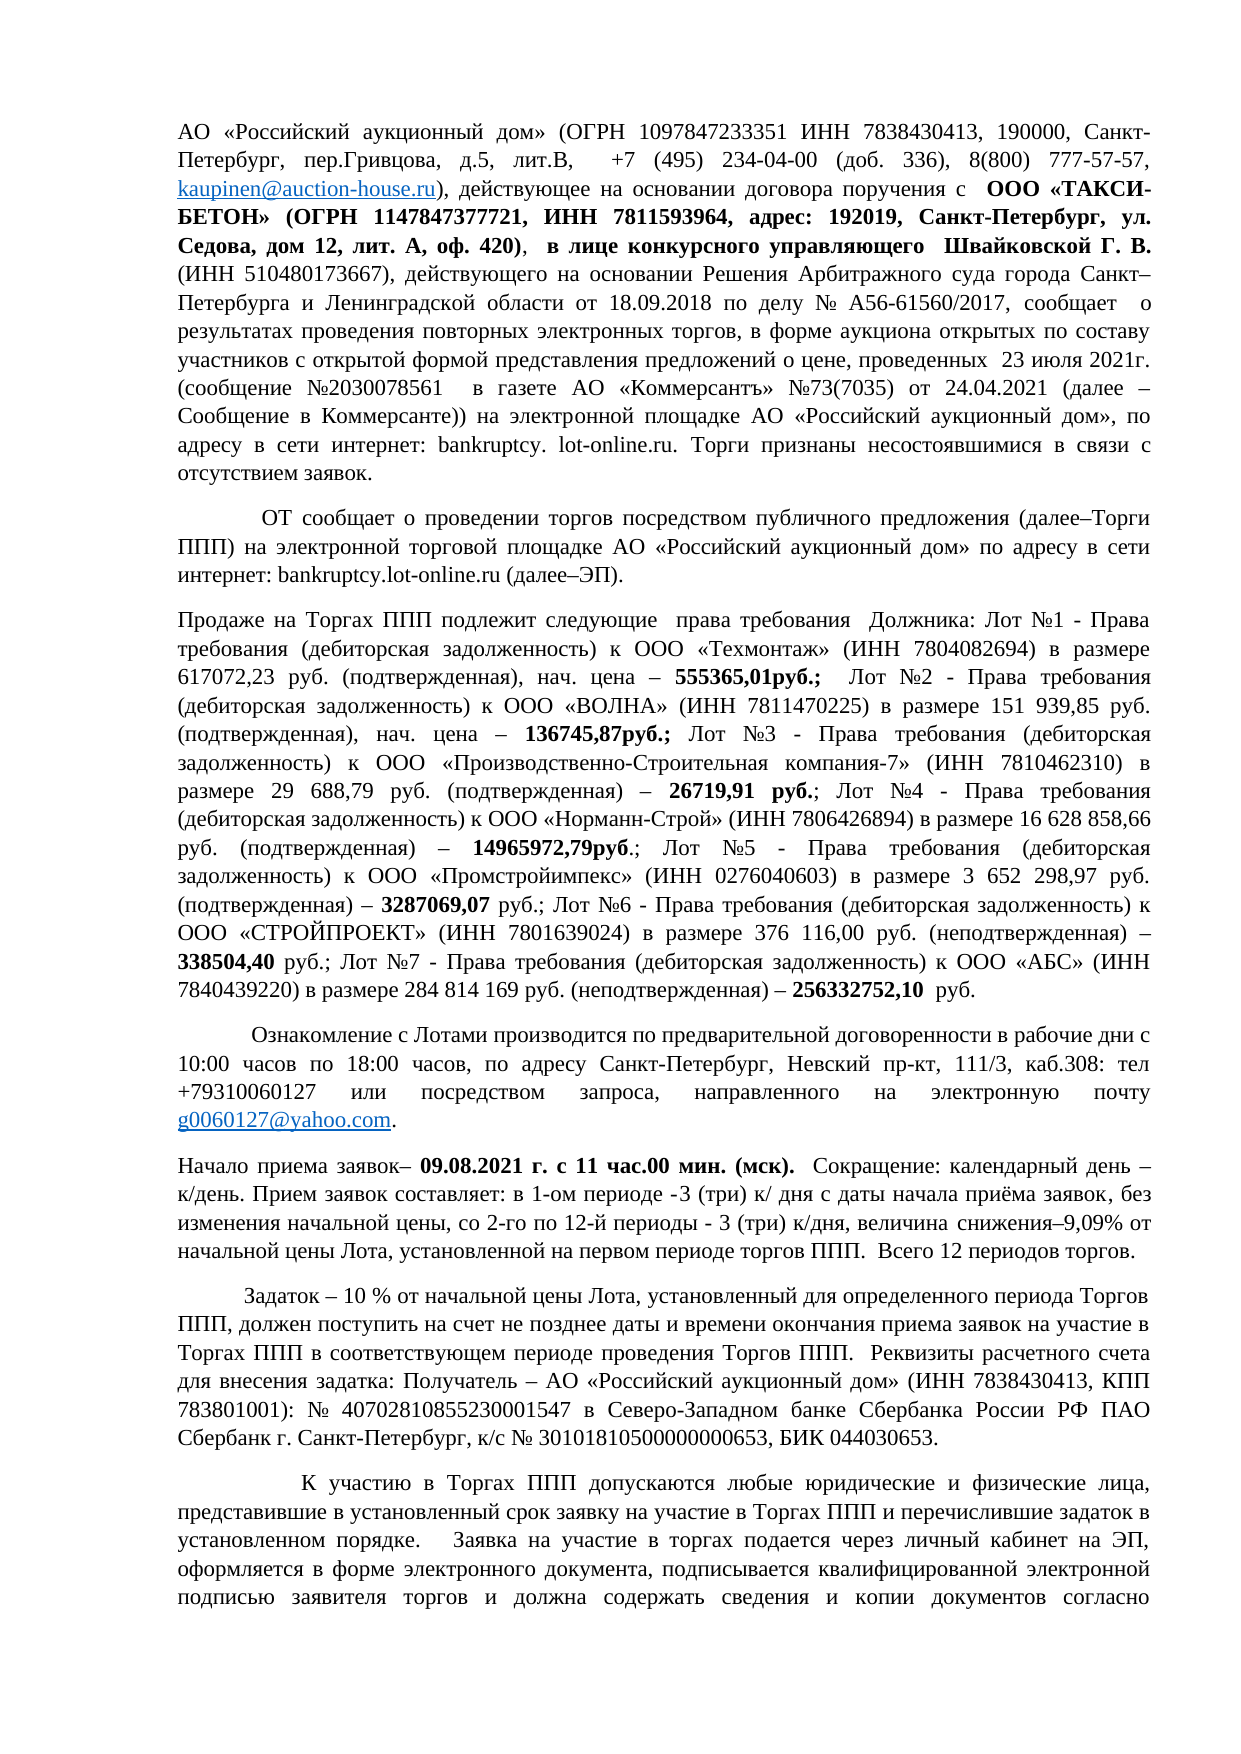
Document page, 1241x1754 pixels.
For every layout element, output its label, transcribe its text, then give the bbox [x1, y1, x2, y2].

text Начало приема заявок– 09.08.2021 г. с 11 час.00 мин. (мск). Сокращение: календарный день – к/день. Прием заявок составляет: в 1-ом периоде -3 (три) к/ дня с даты начала приёма заявок, без изменения начальной цены, со 2-го по 12-й периоды - 3 (три) к/дня, величина снижения–9,09% от начальной цены Лота, установленной на первом периоде торгов ППП. Всего 12 периодов торгов. [177, 1152, 1152, 1263]
text ОТ сообщает о проведении торгов посредством публичного предложения (далее–Торги ППП) на электронной торговой площадке АО «Российский аукционный дом» по адресу в сети интернет: bankruptcy.lot-online.ru (далее–ЭП). [177, 504, 1152, 588]
text Продаже на Торгах ППП подлежит следующие права требования Должника: Лот №1 - Права требования (дебиторская задолженность) к ООО «Техмонтаж» (ИНН 7804082694) в размере 617072,23 руб. (подтвержденная), нач. цена – 555365,01руб.; Лот №2 - Права требования (дебиторская задолженность) к ООО «ВОЛНА» (ИНН 7811470225) в размере 151 939,85 руб. (подтвержденная), нач. цена – 136745,87руб.; Лот №3 - Права требования (дебиторская задолженность) к ООО «Производственно-Строительная компания-7» (ИНН 7810462310) в размере 29 688,79 руб. (подтвержденная) – 26719,91 руб.; Лот №4 - Права требования (дебиторская задолженность) к ООО «Норманн-Строй» (ИНН 7806426894) в размере 16 628 858,66 руб. (подтвержденная) – 14965972,79руб.; Лот №5 - Права требования (дебиторская задолженность) к ООО «Промстройимпекс» (ИНН 0276040603) в размере 3 652 298,97 руб. (подтвержденная) – 3287069,07 руб.; Лот №6 - Права требования (дебиторская задолженность) к ООО «СТРОЙПРОЕКТ» (ИНН 7801639024) в размере 376 116,00 руб. (неподтвержденная) – 338504,40 руб.; Лот №7 - Права требования (дебиторская задолженность) к ООО «АБС» (ИНН 7840439220) в размере 284 814 169 руб. (неподтвержденная) – 256332752,10 руб. [177, 606, 1152, 1002]
text Задаток – 10 % от начальной цены Лота, установленный для определенного периода Торгов ППП, должен поступить на счет не позднее даты и времени окончания приема заявок на участие в Торгах ППП в соответствующем периоде проведения Торгов ППП. Реквизиты расчетного счета для внесения задатка: Получатель – АО «Российский аукционный дом» (ИНН 7838430413, КПП 783801001): № 40702810855230001547 в Северо-Западном банке Сбербанка России РФ ПАО Сбербанк г. Санкт-Петербург, к/с № 30101810500000000653, БИК 044030653. [177, 1282, 1152, 1451]
text Ознакомление с Лотами производится по предварительной договоренности в рабочие дни с 10:00 часов по 18:00 часов, по адресу Санкт-Петербург, Невский пр-кт, 111/3, каб.308: тел +79310060127 или посредством запроса, направленного на электронную почту g0060127@yahoo.com. [177, 1021, 1152, 1133]
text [177, 1469, 1152, 1609]
text АО «Российский аукционный дом» (ОГРН 1097847233351 ИНН 7838430413, 190000, Санкт-Петербург, пер.Гривцова, д.5, лит.В, +7 (495) 234-04-00 (доб. 336), 8(800) 777-57-57, kaupinen@auction-house.ru), действующее на основании договора поручения с ООО «ТАКСИ-БЕТОН» (ОГРН 1147847377721, ИНН 7811593964, адрес: 192019, Санкт-Петербург, ул. Седова, дом 12, лит. А, оф. 420), в лице конкурсного управляющего Швайковской Г. В. (ИНН 510480173667), действующего на основании Решения Арбитражного суда города Санкт–Петербурга и Ленинградской области от 18.09.2018 по делу № А56-61560/2017, сообщает о результатах проведения повторных электронных торгов, в форме аукциона открытых по составу участников с открытой формой представления предложений о цене, проведенных 23 июля 2021г. (сообщение №2030078561 в газете АО «Коммерсантъ» №73(7035) от 24.04.2021 (далее – Сообщение в Коммерсанте)) на электронной площадке АО «Российский аукционный дом», по адресу в сети интернет: bankruptcy. lot-online.ru. Торги признаны несостоявшимися в связи с отсутствием заявок. [177, 118, 1152, 486]
